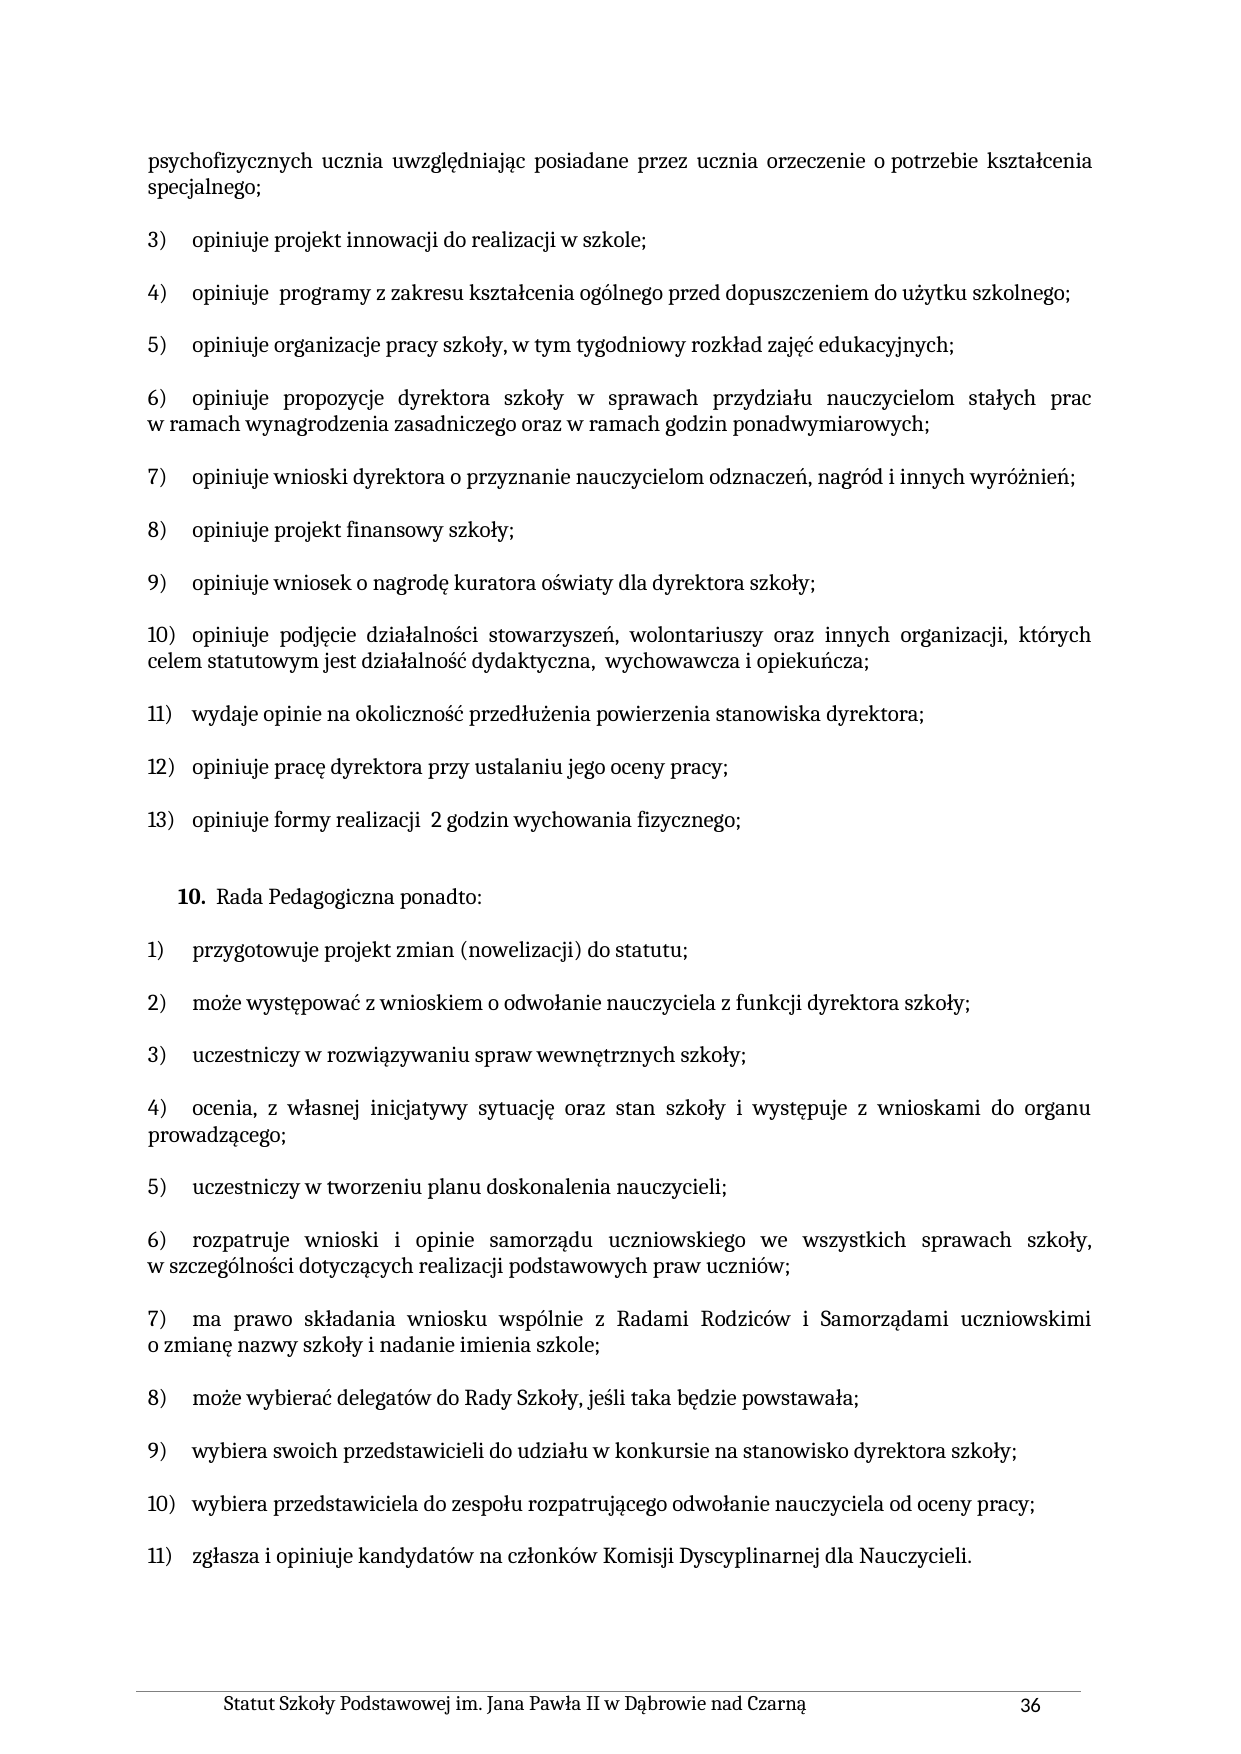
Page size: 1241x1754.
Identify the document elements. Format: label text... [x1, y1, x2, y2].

list opiniuje propozycje dyrektora szkoły w sprawach przydziału nauczycielom stałych prac w ramach wynagrodzenia zasadniczego oraz w ramach godzin ponadwymiarowych; [148, 385, 1093, 437]
list opiniuje programy z zakresu kształcenia ogólnego przed dopuszczeniem do użytku szkolnego; [148, 279, 1093, 306]
list opiniuje formy realizacji 2 godzin wychowania fizycznego; [148, 806, 1093, 833]
list może występować z wnioskiem o odwołanie nauczyciela z funkcji dyrektora szkoły; [148, 989, 1093, 1016]
list wydaje opinie na okoliczność przedłużenia powierzenia stanowiska dyrektora; [148, 701, 1093, 727]
text 10. Rada Pedagogiczna ponadto: [148, 884, 1093, 911]
list zgłasza i opiniuje kandydatów na członków Komisji Dyscyplinarnej dla Nauczycieli. [148, 1543, 1093, 1569]
list ma prawo składania wniosku wspólnie z Radami Rodziców i Samorządami uczniowskimi o zmianę nazwy szkoły i nadanie imienia szkole; [148, 1306, 1093, 1358]
list wybiera przedstawiciela do zespołu rozpatrującego odwołanie nauczyciela od oceny pracy; [148, 1490, 1093, 1517]
list uczestniczy w tworzeniu planu doskonalenia nauczycieli; [148, 1174, 1093, 1200]
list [148, 148, 1093, 200]
list opiniuje wnioski dyrektora o przyznanie nauczycielom odznaczeń, nagród i innych wyróżnień; [148, 464, 1093, 490]
list rozpatruje wnioski i opinie samorządu uczniowskiego we wszystkich sprawach szkoły, w szczególności dotyczących realizacji podstawowych praw uczniów; [148, 1227, 1093, 1279]
list przygotowuje projekt zmian (nowelizacji) do statutu; [148, 937, 1093, 963]
list opiniuje wniosek o nagrodę kuratora oświaty dla dyrektora szkoły; [148, 569, 1093, 596]
list opiniuje podjęcie działalności stowarzyszeń, wolontariuszy oraz innych organizacji, których celem statutowym jest działalność dydaktyczna, wychowawcza i opiekuńcza; [148, 622, 1093, 675]
list opiniuje organizacje pracy szkoły, w tym tygodniowy rozkład zajęć edukacyjnych; [148, 332, 1093, 358]
list ocenia, z własnej inicjatywy sytuację oraz stan szkoły i występuje z wnioskami do organu prowadzącego; [148, 1095, 1093, 1148]
list może wybierać delegatów do Rady Szkoły, jeśli taka będzie powstawała; [148, 1385, 1093, 1411]
list opiniuje pracę dyrektora przy ustalaniu jego oceny pracy; [148, 754, 1093, 780]
list wybiera swoich przedstawicieli do udziału w konkursie na stanowisko dyrektora szkoły; [148, 1438, 1093, 1464]
list opiniuje projekt innowacji do realizacji w szkole; [148, 227, 1093, 253]
list opiniuje projekt finansowy szkoły; [148, 517, 1093, 543]
list uczestniczy w rozwiązywaniu spraw wewnętrznych szkoły; [148, 1042, 1093, 1069]
